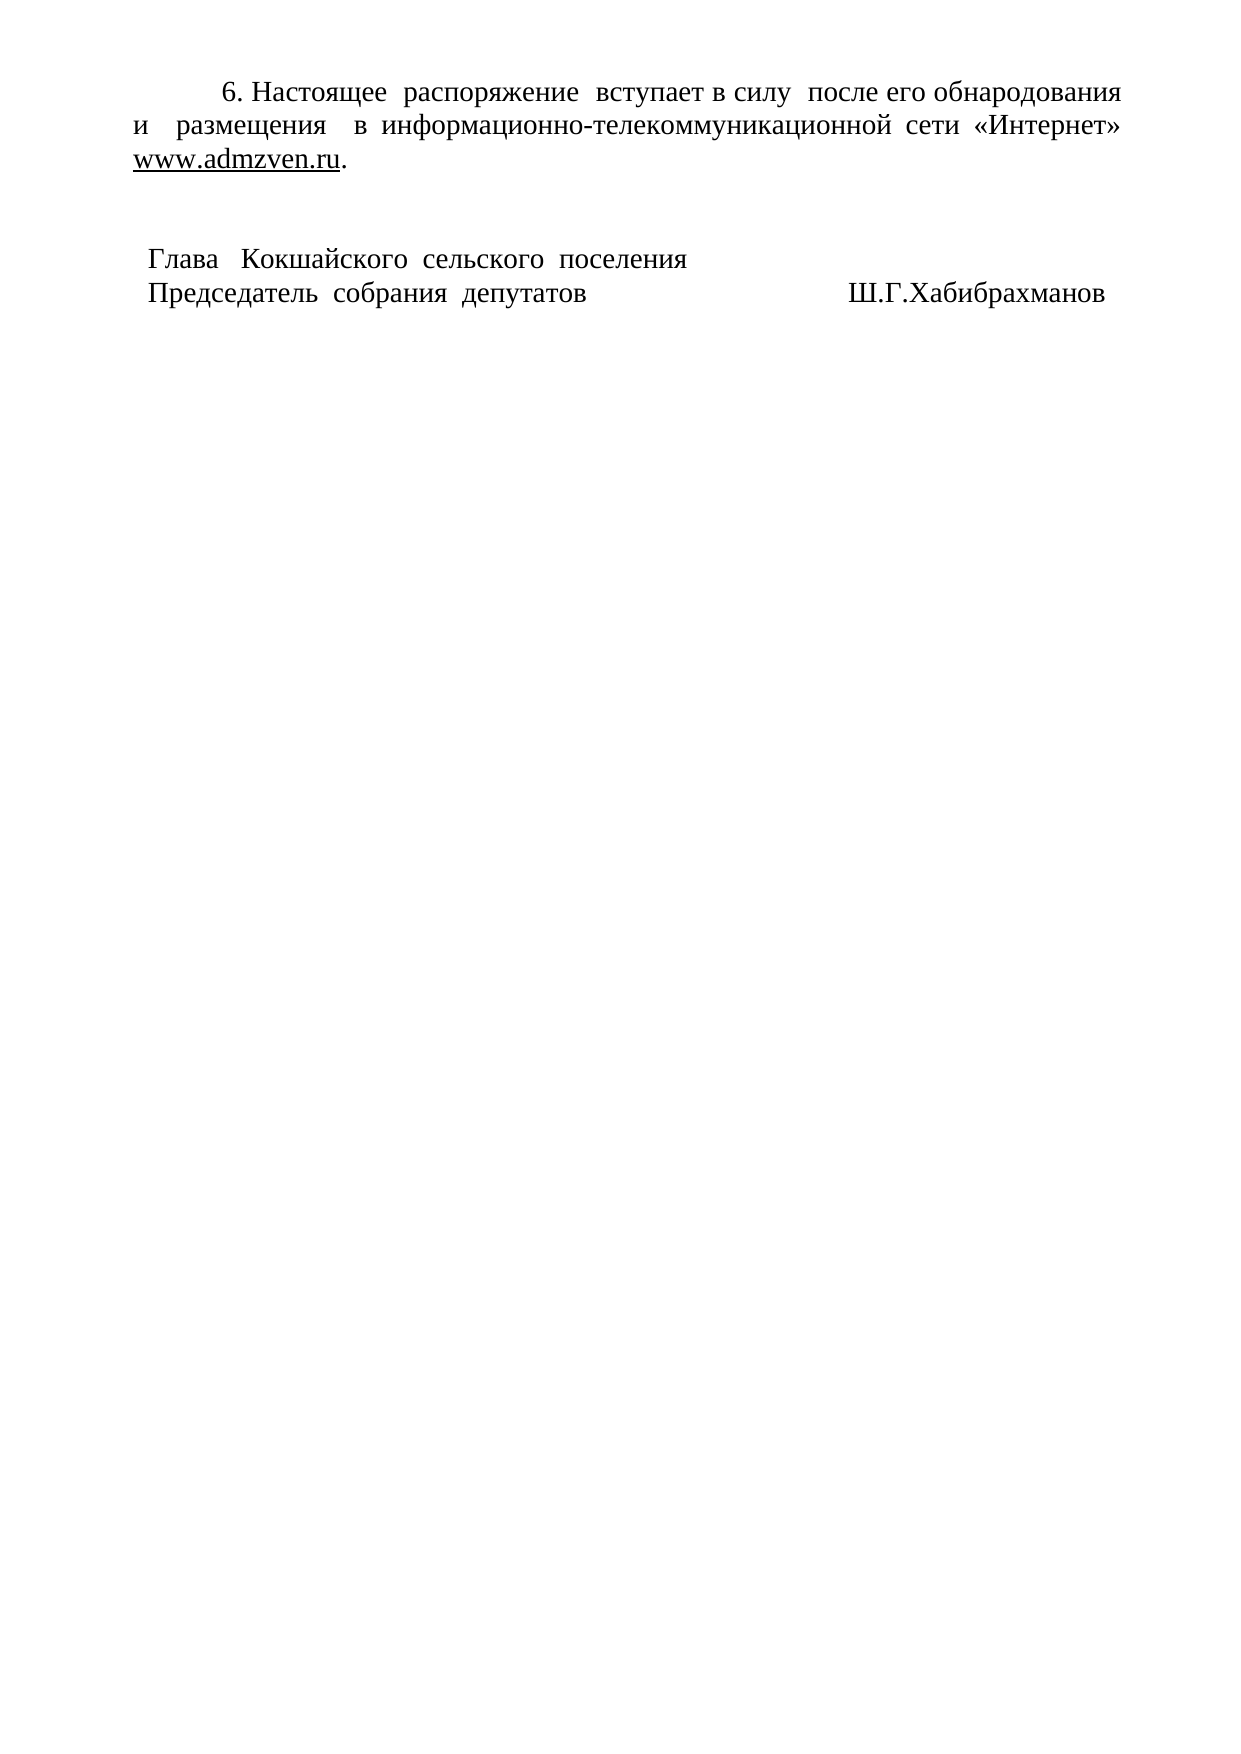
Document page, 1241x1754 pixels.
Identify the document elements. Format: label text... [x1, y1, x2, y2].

text Председатель собрания депутатов Ш.Г.Хабибрахманов [148, 275, 1122, 309]
list 6. Настоящее распоряжение вступает в силу после его обнародования и размещения в информационно-телекоммуникационной сети «Интернет» www.admzven.ru. [133, 74, 1122, 174]
text Глава Кокшайского сельского поселения [148, 242, 1122, 275]
